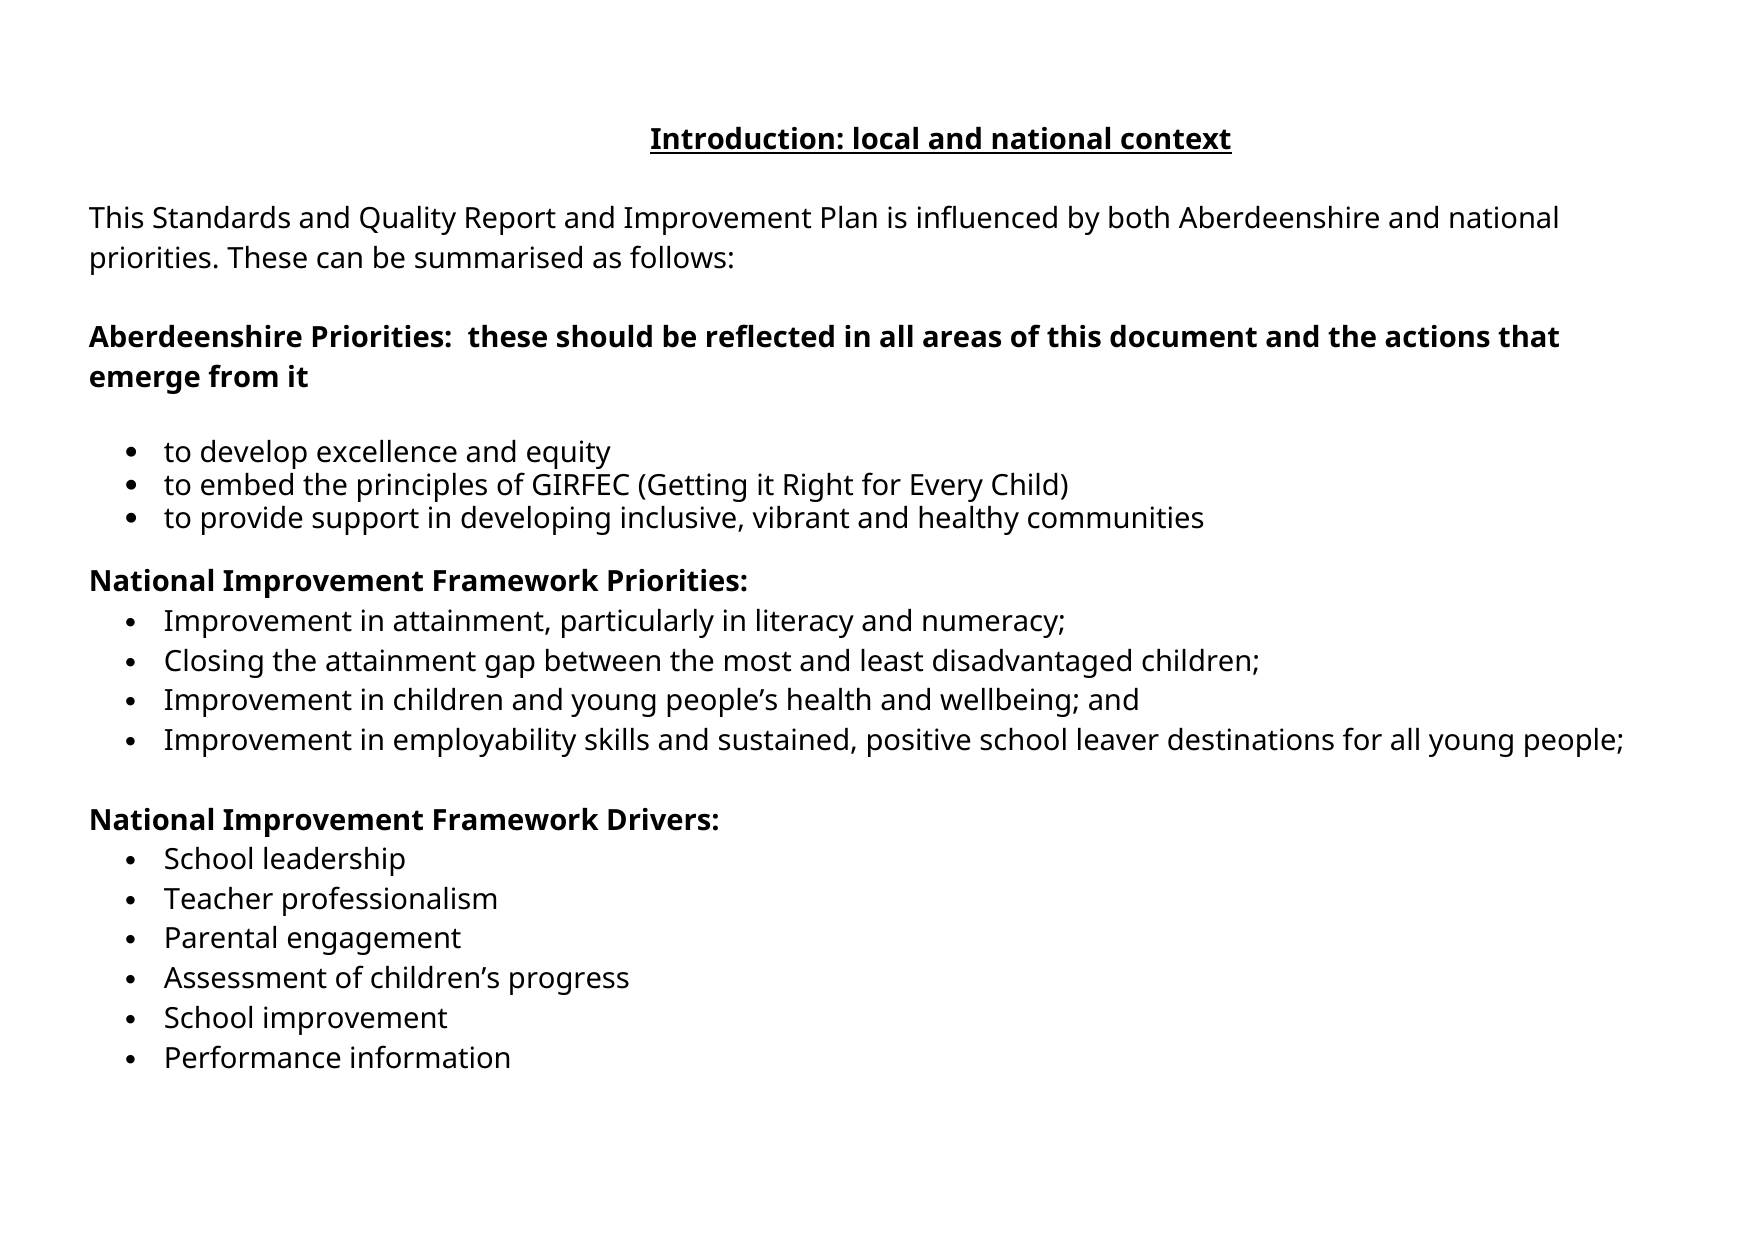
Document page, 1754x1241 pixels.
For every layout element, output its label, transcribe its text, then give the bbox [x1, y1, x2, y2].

list School leadership [126, 838, 1665, 878]
text This Standards and Quality Report and Improvement Plan is influenced by both Aberdeenshire and national priorities. These can be summarised as follows: [89, 197, 1665, 277]
list to embed the principles of GIRFEC (Getting it Right for Every Child) [126, 469, 1665, 502]
text Introduction: local and national context [89, 118, 1665, 158]
list Improvement in employability skills and sustained, positive school leaver destinations for all young people; [126, 719, 1665, 759]
list Teacher professionalism [126, 878, 1665, 918]
list Assessment of children’s progress [126, 957, 1665, 997]
list School improvement [126, 997, 1665, 1037]
list Closing the attainment gap between the most and least disadvantaged children; [126, 640, 1665, 680]
list to provide support in developing inclusive, vibrant and healthy communities [126, 502, 1665, 536]
text National Improvement Framework Drivers: [89, 799, 1665, 838]
list Parental engagement [126, 918, 1665, 957]
text Aberdeenshire Priorities: these should be reflected in all areas of this document and the actions that emerge from it [89, 317, 1665, 396]
list to develop excellence and equity [126, 436, 1665, 469]
list Improvement in children and young people’s health and wellbeing; and [126, 680, 1665, 719]
list Performance information [126, 1037, 1665, 1077]
text National Improvement Framework Priorities: [89, 561, 1665, 600]
list Improvement in attainment, particularly in literacy and numeracy; [126, 600, 1665, 640]
